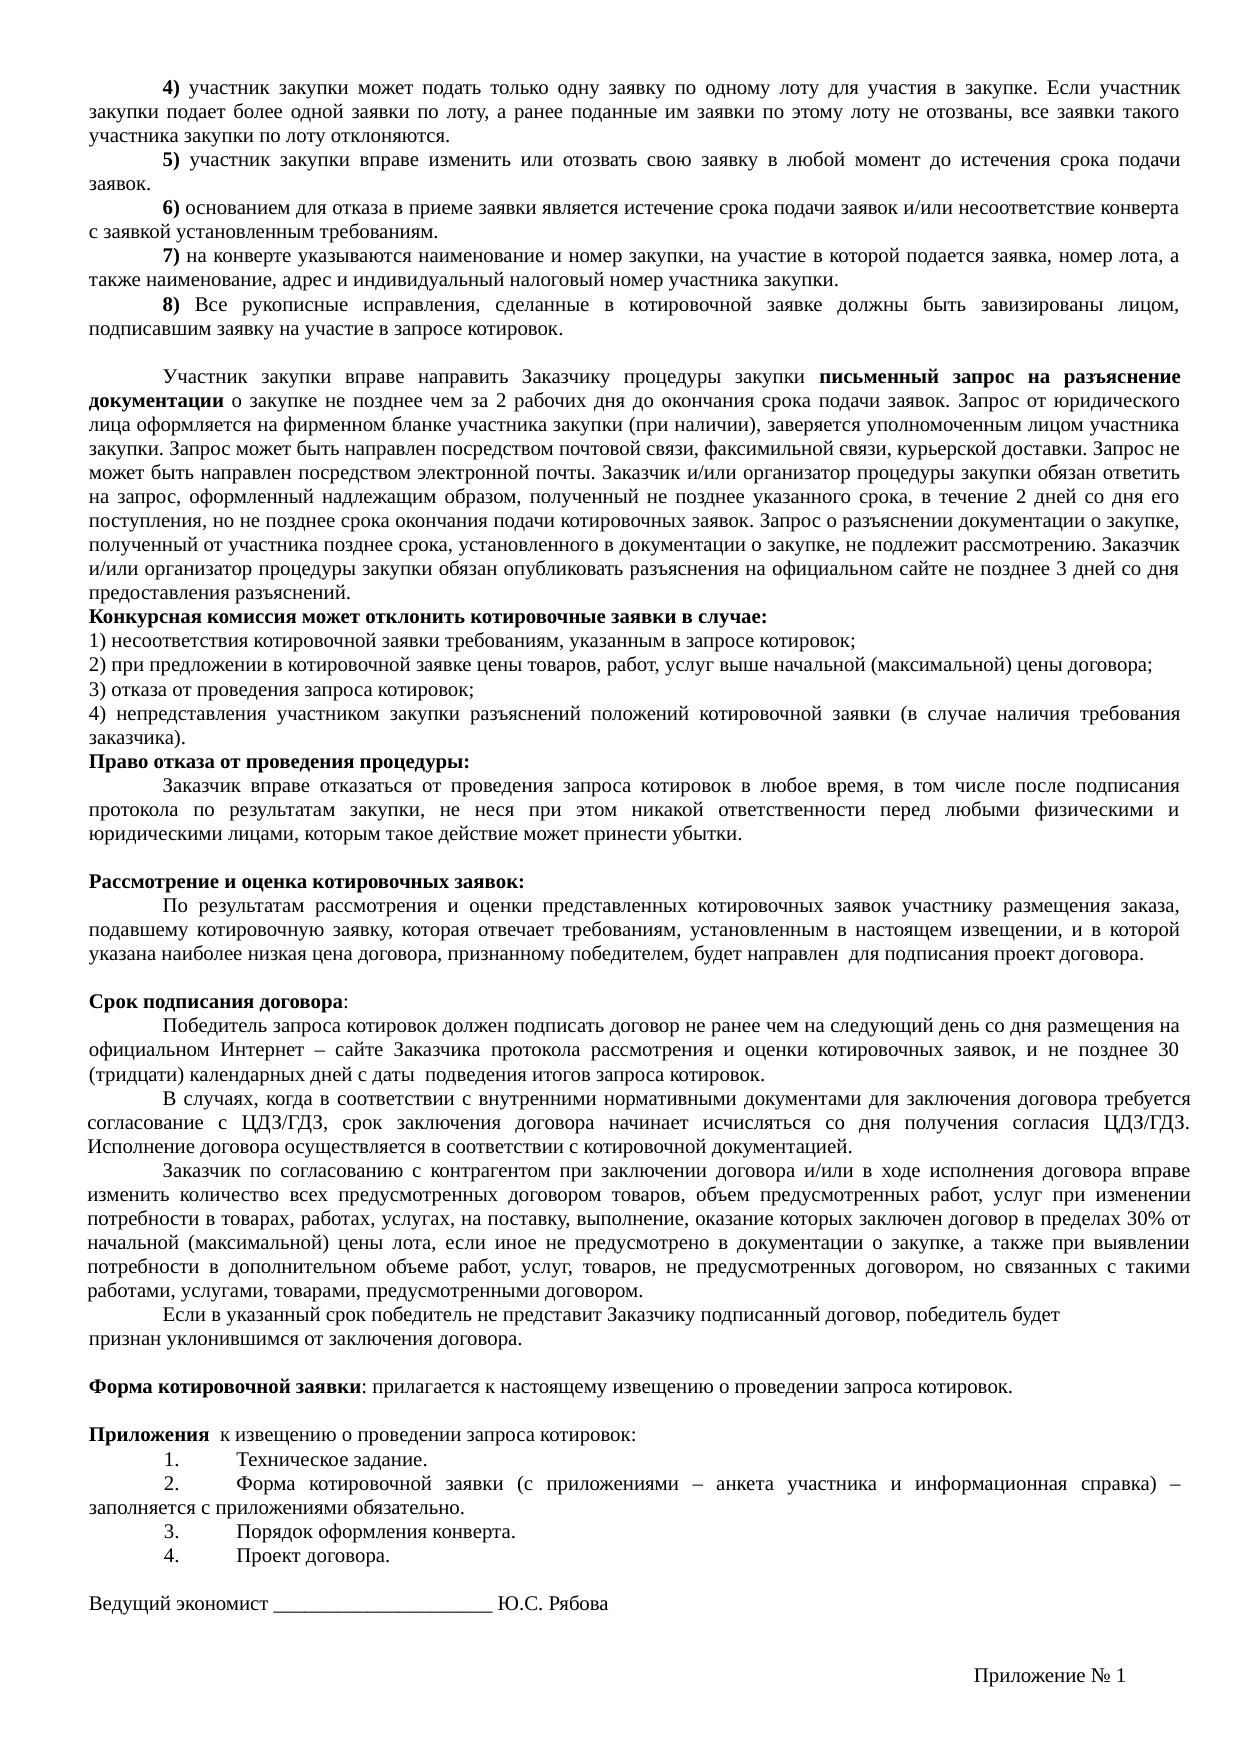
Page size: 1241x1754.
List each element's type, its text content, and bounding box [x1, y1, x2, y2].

text Заказчик вправе отказаться от проведения запроса котировок в любое время, в том числе после подписания протокола по результатам закупки, не неся при этом никакой ответственности перед любыми физическими и юридическими лицами, которым такое действие может принести убытки. [89, 773, 1181, 845]
text В случаях, когда в соответствии с внутренними нормативными документами для заключения договора требуется согласование с ЦДЗ/ГДЗ, срок заключения договора начинает исчисляться со дня получения согласия ЦДЗ/ГДЗ. Исполнение договора осуществляется в соответствии с котировочной документацией. [87, 1086, 1192, 1158]
text 7) на конверте указываются наименование и номер закупки, на участие в которой подается заявка, номер лота, а также наименование, адрес и индивидуальный налоговый номер участника закупки. [89, 243, 1181, 291]
text 3) отказа от проведения запроса котировок; [89, 676, 1181, 701]
text 6) основанием для отказа в приеме заявки является истечение срока подачи заявок и/или несоответствие конверта с заявкой установленным требованиям. [89, 195, 1181, 243]
text Приложения к извещению о проведении запроса котировок: [89, 1422, 1181, 1446]
text 2) при предложении в котировочной заявке цены товаров, работ, услуг выше начальной (максимальной) цены договора; [89, 652, 1181, 676]
text Рассмотрение и оценка котировочных заявок: [89, 869, 1181, 893]
text Приложение № 1 [900, 1663, 1181, 1687]
text Срок подписания договора: [89, 989, 1181, 1013]
text По результатам рассмотрения и оценки представленных котировочных заявок участнику размещения заказа, подавшему котировочную заявку, которая отвечает требованиям, установленным в настоящем извещении, и в которой указана наиболее низкая цена договора, признанному победителем, будет направлен для подписания проект договора. [89, 893, 1181, 965]
text Право отказа от проведения процедуры: [89, 749, 1181, 773]
text Форма котировочной заявки: прилагается к настоящему извещению о проведении запроса котировок. [89, 1374, 1181, 1398]
list Проект договора. [89, 1543, 1181, 1567]
text 5) участник закупки вправе изменить или отозвать свою заявку в любой момент до истечения срока подачи заявок. [89, 147, 1181, 195]
text Победитель запроса котировок должен подписать договор не ранее чем на следующий день со дня размещения на официальном Интернет – сайте Заказчика протокола рассмотрения и оценки котировочных заявок, и не позднее 30 (тридцати) календарных дней с даты подведения итогов запроса котировок. [89, 1013, 1181, 1086]
text признан уклонившимся от заключения договора. [89, 1326, 1192, 1350]
list Порядок оформления конверта. [89, 1519, 1181, 1543]
text Участник закупки вправе направить Заказчику процедуры закупки письменный запрос на разъяснение документации о закупке не позднее чем за 2 рабочих дня до окончания срока подачи заявок. Запрос от юридического лица оформляется на фирменном бланке участника закупки (при наличии), заверяется уполномоченным лицом участника закупки. Запрос может быть направлен посредством почтовой связи, факсимильной связи, курьерской доставки. Запрос не может быть направлен посредством электронной почты. Заказчик и/или организатор процедуры закупки обязан ответить на запрос, оформленный надлежащим образом, полученный не позднее указанного срока, в течение 2 дней со дня его поступления, но не позднее срока окончания подачи котировочных заявок. Запрос о разъяснении документации о закупке, полученный от участника позднее срока, установленного в документации о закупке, не подлежит рассмотрению. Заказчик и/или организатор процедуры закупки обязан опубликовать разъяснения на официальном сайте не позднее 3 дней со дня предоставления разъяснений. [89, 364, 1181, 604]
text Ведущий экономист _____________________ Ю.С. Рябова [89, 1591, 1181, 1615]
text Если в указанный срок победитель не представит Заказчику подписанный договор, победитель будет [162, 1302, 1192, 1326]
text 4) непредставления участником закупки разъяснений положений котировочной заявки (в случае наличия требования заказчика). [89, 701, 1181, 749]
text 8) Все рукописные исправления, сделанные в котировочной заявке должны быть завизированы лицом, подписавшим заявку на участие в запросе котировок. [89, 291, 1181, 339]
list Форма котировочной заявки (с приложениями – анкета участника и информационная справка) – заполняется с приложениями обязательно. [89, 1471, 1181, 1519]
text 1) несоответствия котировочной заявки требованиям, указанным в запросе котировок; [89, 628, 1181, 652]
list Техническое задание. [89, 1446, 1181, 1471]
text 4) участник закупки может подать только одну заявку по одному лоту для участия в закупке. Если участник закупки подает более одной заявки по лоту, а ранее поданные им заявки по этому лоту не отозваны, все заявки такого участника закупки по лоту отклоняются. [89, 75, 1181, 147]
text Заказчик по согласованию с контрагентом при заключении договора и/или в ходе исполнения договора вправе изменить количество всех предусмотренных договором товаров, объем предусмотренных работ, услуг при изменении потребности в товарах, работах, услугах, на поставку, выполнение, оказание которых заключен договор в пределах 30% от начальной (максимальной) цены лота, если иное не предусмотрено в документации о закупке, а также при выявлении потребности в дополнительном объеме работ, услуг, товаров, не предусмотренных договором, но связанных с такими работами, услугами, товарами, предусмотренными договором. [87, 1158, 1192, 1302]
text Конкурсная комиссия может отклонить котировочные заявки в случае: [89, 604, 1181, 628]
